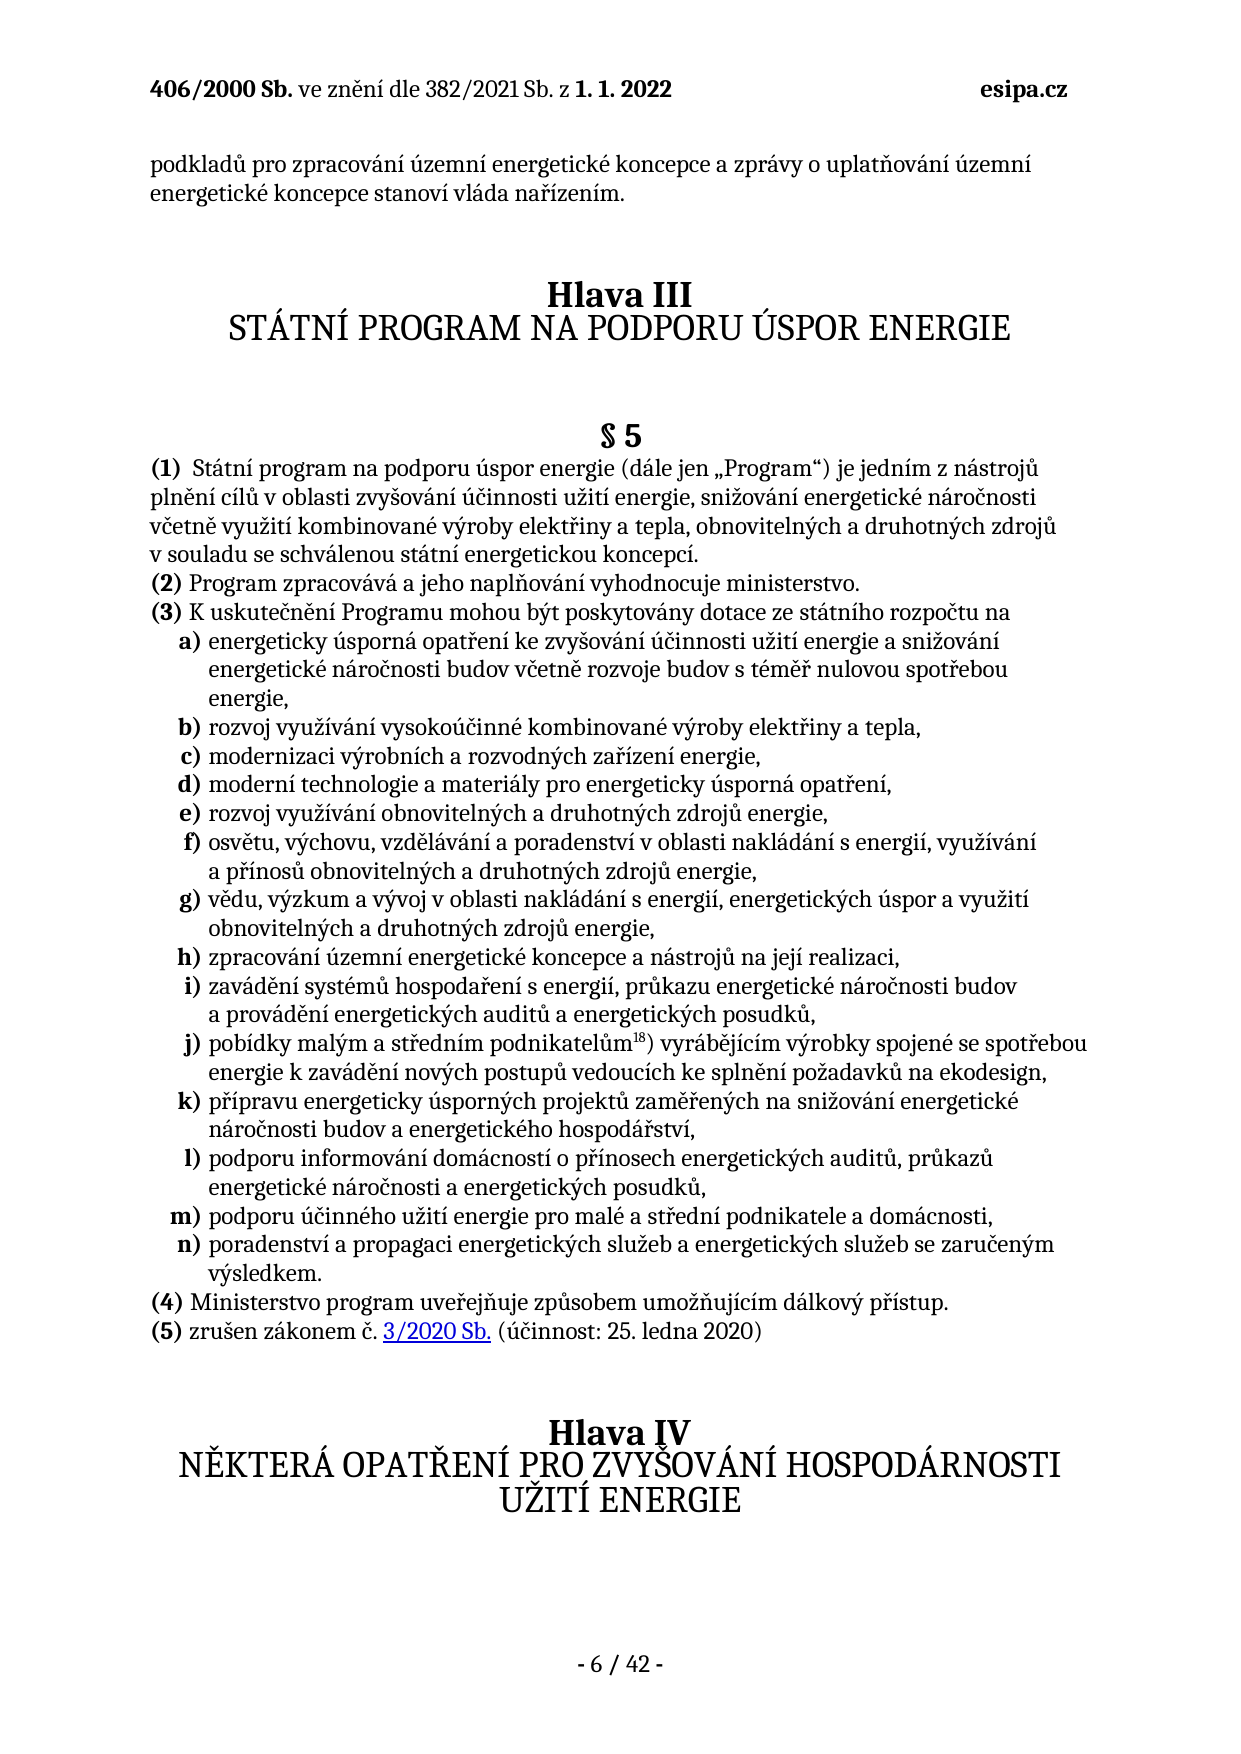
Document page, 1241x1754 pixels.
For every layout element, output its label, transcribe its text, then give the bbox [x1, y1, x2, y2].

text g) vědu, výzkum a vývoj v oblasti nakládání s energií, energetických úspor a využití obnovitelných a druhotných zdrojů energie, [150, 885, 1090, 943]
text i) zavádění systémů hospodaření s energií, průkazu energetické náročnosti budov a provádění energetických auditů a energetických posudků, [150, 972, 1090, 1029]
text d) moderní technologie a materiály pro energeticky úsporná opatření, [150, 770, 1090, 799]
text c) modernizaci výrobních a rozvodných zařízení energie, [150, 742, 1090, 770]
text h) zpracování územní energetické koncepce a nástrojů na její realizaci, [150, 943, 1090, 972]
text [150, 150, 1090, 207]
text a) energeticky úsporná opatření ke zvyšování účinnosti užití energie a snižování energetické náročnosti budov včetně rozvoje budov s téměř nulovou spotřebou energie, [150, 627, 1090, 713]
text e) rozvoj využívání obnovitelných a druhotných zdrojů energie, [150, 799, 1090, 828]
text b) rozvoj využívání vysokoúčinné kombinované výroby elektřiny a tepla, [150, 713, 1090, 742]
subtitle § 5 [150, 422, 1090, 454]
text (5) zrušen zákonem č. 3/2020 Sb. (účinnost: 25. ledna 2020) [150, 1317, 1090, 1345]
text (4) Ministerstvo program uveřejňuje způsobem umožňujícím dálkový přístup. [150, 1288, 1090, 1317]
text l) podporu informování domácností o přínosech energetických auditů, průkazů energetické náročnosti a energetických posudků, [150, 1144, 1090, 1202]
text f) osvětu, výchovu, vzdělávání a poradenství v oblasti nakládání s energií, využívání a přínosů obnovitelných a druhotných zdrojů energie, [150, 828, 1090, 885]
subtitle Hlava IV -Některá opatření pro zvyšování hospodárnosti užití energie [150, 1418, 1090, 1522]
text j) pobídky malým a středním podnikatelům18) vyrábějícím výrobky spojené se spotřebou energie k zavádění nových postupů vedoucích ke splnění požadavků na ekodesign, [150, 1029, 1090, 1087]
text (1) Státní program na podporu úspor energie (dále jen „Program“) je jedním z nástrojů plnění cílů v oblasti zvyšování účinnosti užití energie, snižování energetické náročnosti včetně využití kombinované výroby elektřiny a tepla, obnovitelných a druhotných zdrojů v souladu se schválenou státní energetickou koncepcí. [150, 454, 1090, 569]
text m) podporu účinného užití energie pro malé a střední podnikatele a domácnosti, [150, 1202, 1090, 1230]
text (3) K uskutečnění Programu mohou být poskytovány dotace ze státního rozpočtu na [150, 598, 1090, 627]
text (2) Program zpracovává a jeho naplňování vyhodnocuje ministerstvo. [150, 569, 1090, 598]
text k) přípravu energeticky úsporných projektů zaměřených na snižování energetické náročnosti budov a energetického hospodářství, [150, 1087, 1090, 1144]
subtitle Hlava III -STÁTNÍ PROGRAM NA PODPORU ÚSPOR ENERGIE [150, 280, 1090, 349]
text n) poradenství a propagaci energetických služeb a energetických služeb se zaručeným výsledkem. [150, 1230, 1090, 1288]
